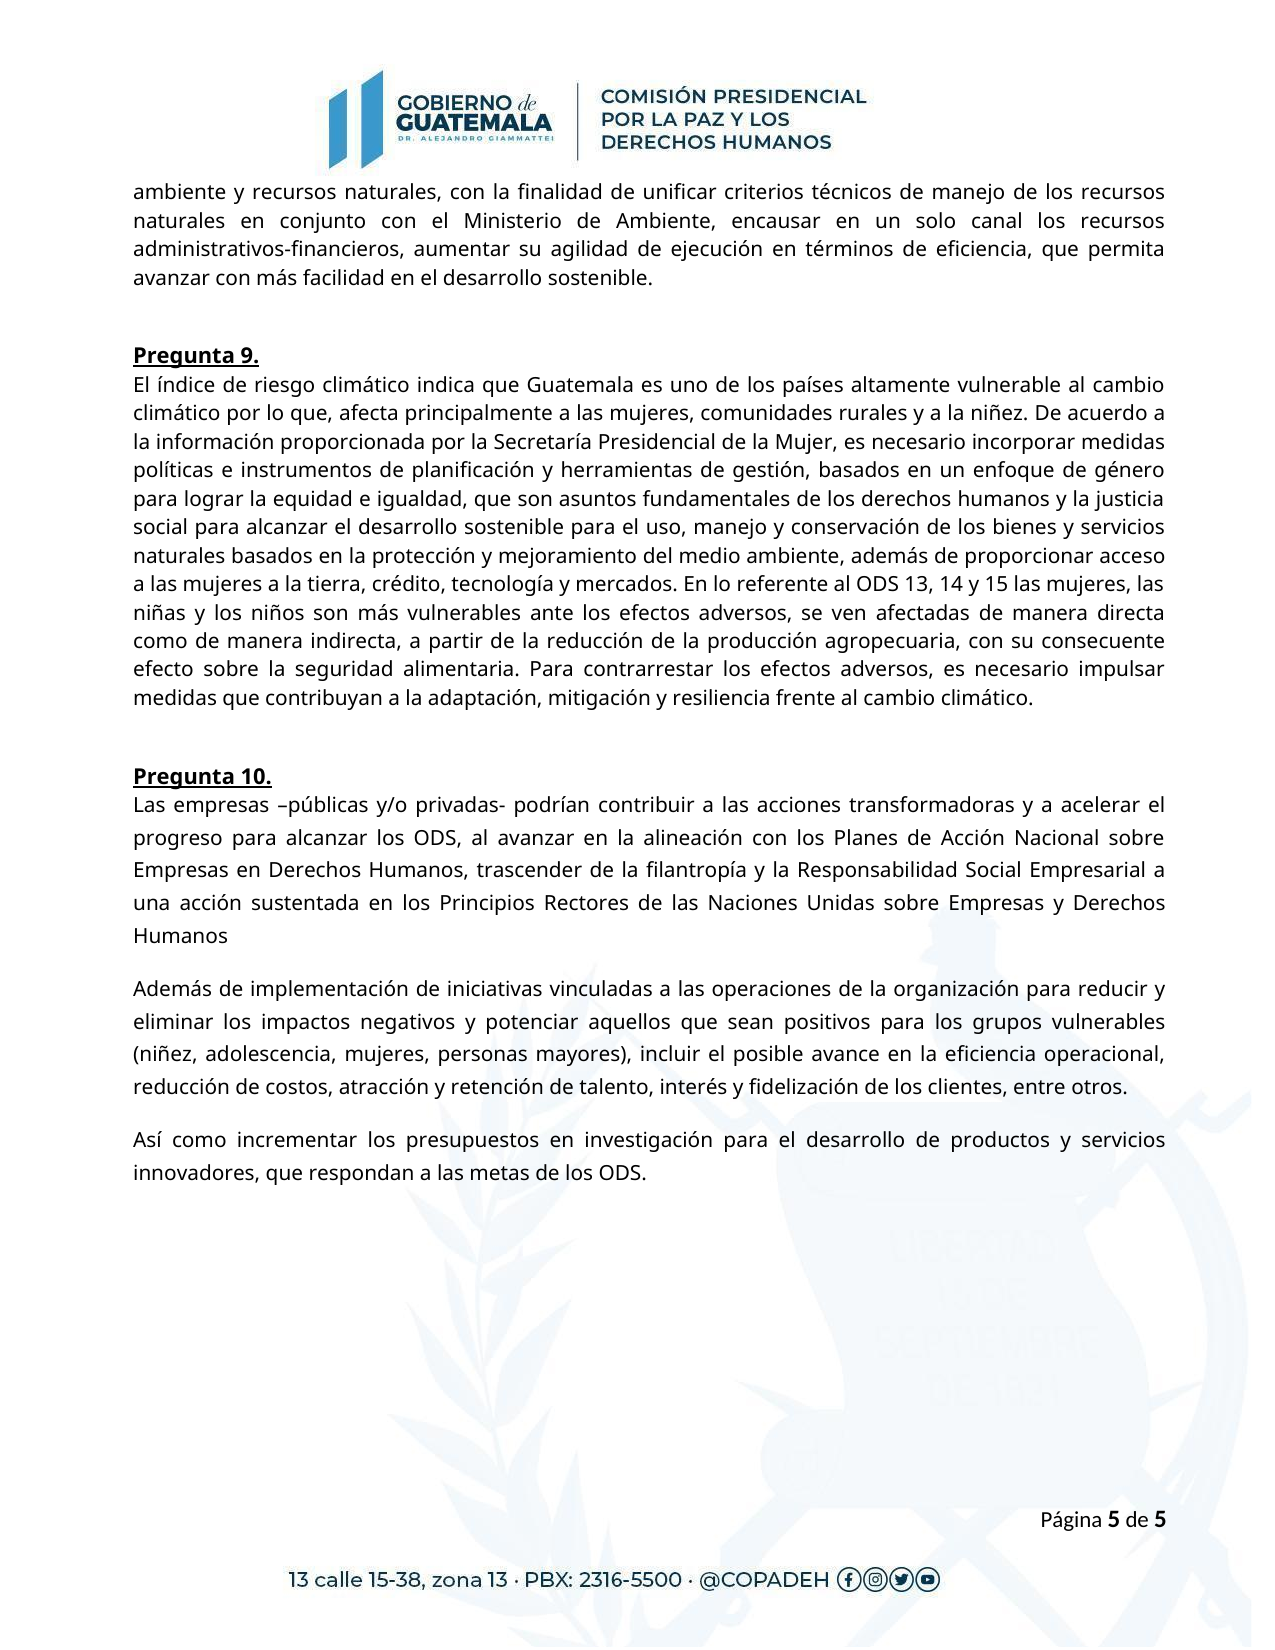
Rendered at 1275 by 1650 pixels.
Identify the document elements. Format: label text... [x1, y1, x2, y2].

text Pregunta 10. [133, 761, 1167, 790]
text Pregunta 9. [133, 340, 1167, 370]
text Además de implementación de iniciativas vinculadas a las operaciones de la organización para reducir y eliminar los impactos negativos y potenciar aquellos que sean positivos para los grupos vulnerables (niñez, adolescencia, mujeres, personas mayores), incluir el posible avance en la eficiencia operacional, reducción de costos, atracción y retención de talento, interés y fidelización de los clientes, entre otros. [133, 974, 1167, 1101]
text Así como incrementar los presupuestos en investigación para el desarrollo de productos y servicios innovadores, que respondan a las metas de los ODS. [133, 1126, 1167, 1187]
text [133, 177, 1167, 291]
text Las empresas –públicas y/o privadas- podrían contribuir a las acciones transformadoras y a acelerar el progreso para alcanzar los ODS, al avanzar en la alineación con los Planes de Acción Nacional sobre Empresas en Derechos Humanos, trascender de la filantropía y la Responsabilidad Social Empresarial a una acción sustentada en los Principios Rectores de las Naciones Unidas sobre Empresas y Derechos Humanos [133, 790, 1167, 949]
picture [0, 0, 1252, 1647]
text El índice de riesgo climático indica que Guatemala es uno de los países altamente vulnerable al cambio climático por lo que, afecta principalmente a las mujeres, comunidades rurales y a la niñez. De acuerdo a la información proporcionada por la Secretaría Presidencial de la Mujer, es necesario incorporar medidas políticas e instrumentos de planificación y herramientas de gestión, basados en un enfoque de género para lograr la equidad e igualdad, que son asuntos fundamentales de los derechos humanos y la justicia social para alcanzar el desarrollo sostenible para el uso, manejo y conservación de los bienes y servicios naturales basados en la protección y mejoramiento del medio ambiente, además de proporcionar acceso a las mujeres a la tierra, crédito, tecnología y mercados. En lo referente al ODS 13, 14 y 15 las mujeres, las niñas y los niños son más vulnerables ante los efectos adversos, se ven afectadas de manera directa como de manera indirecta, a partir de la reducción de la producción agropecuaria, con su consecuente efecto sobre la seguridad alimentaria. Para contrarrestar los efectos adversos, es necesario impulsar medidas que contribuyan a la adaptación, mitigación y resiliencia frente al cambio climático. [133, 370, 1167, 711]
